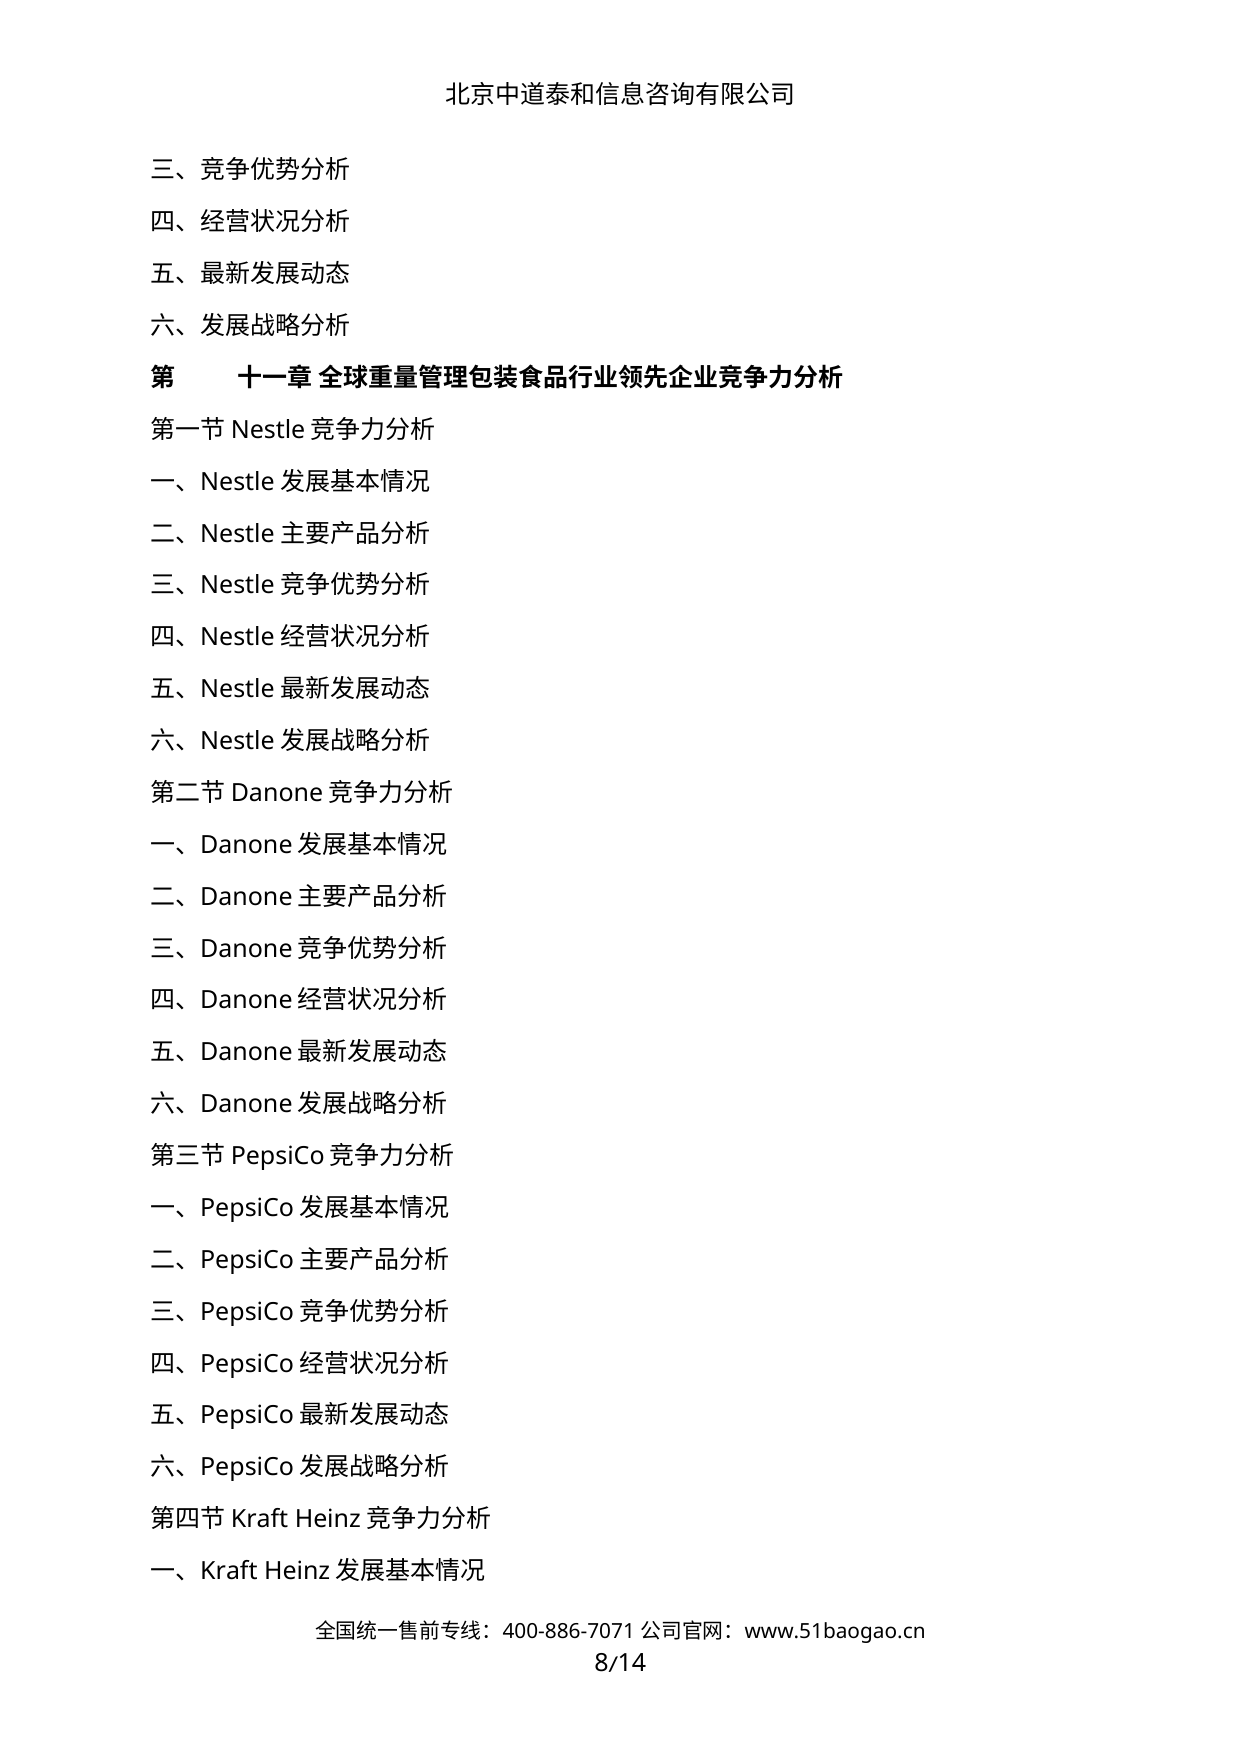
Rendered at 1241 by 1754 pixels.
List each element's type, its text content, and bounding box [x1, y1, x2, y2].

text 三、PepsiCo竞争优势分析 [150, 1291, 1090, 1327]
text 五、Nestle最新发展动态 [150, 669, 1090, 705]
text 一、Danone发展基本情况 [150, 824, 1090, 861]
text 六、发展战略分析 [150, 306, 1090, 342]
text 一、Nestle发展基本情况 [150, 461, 1090, 497]
text 第三节 PepsiCo竞争力分析 [150, 1136, 1090, 1172]
text 五、最新发展动态 [150, 254, 1090, 290]
text 四、Danone经营状况分析 [150, 980, 1090, 1016]
text 四、PepsiCo经营状况分析 [150, 1343, 1090, 1379]
text 二、Danone主要产品分析 [150, 876, 1090, 912]
text 一、PepsiCo发展基本情况 [150, 1187, 1090, 1224]
text 二、PepsiCo主要产品分析 [150, 1239, 1090, 1276]
text 五、PepsiCo最新发展动态 [150, 1395, 1090, 1431]
text 六、Danone发展战略分析 [150, 1084, 1090, 1120]
text 四、Nestle经营状况分析 [150, 617, 1090, 653]
text 第二节 Danone竞争力分析 [150, 772, 1090, 809]
text 二、Nestle主要产品分析 [150, 513, 1090, 549]
text 第一节 Nestle竞争力分析 [150, 409, 1090, 446]
text 三、Nestle竞争优势分析 [150, 565, 1090, 601]
text 三、竞争优势分析 [150, 150, 1090, 186]
text 第四节 Kraft Heinz竞争力分析 [150, 1499, 1090, 1535]
text 六、Nestle发展战略分析 [150, 721, 1090, 757]
text 四、经营状况分析 [150, 202, 1090, 238]
text 五、Danone最新发展动态 [150, 1032, 1090, 1068]
text 六、PepsiCo发展战略分析 [150, 1447, 1090, 1483]
text 一、Kraft Heinz发展基本情况 [150, 1551, 1090, 1587]
text 第 十一章 全球重量管理包装食品行业领先企业竞争力分析 [150, 357, 1090, 394]
text 三、Danone竞争优势分析 [150, 928, 1090, 964]
